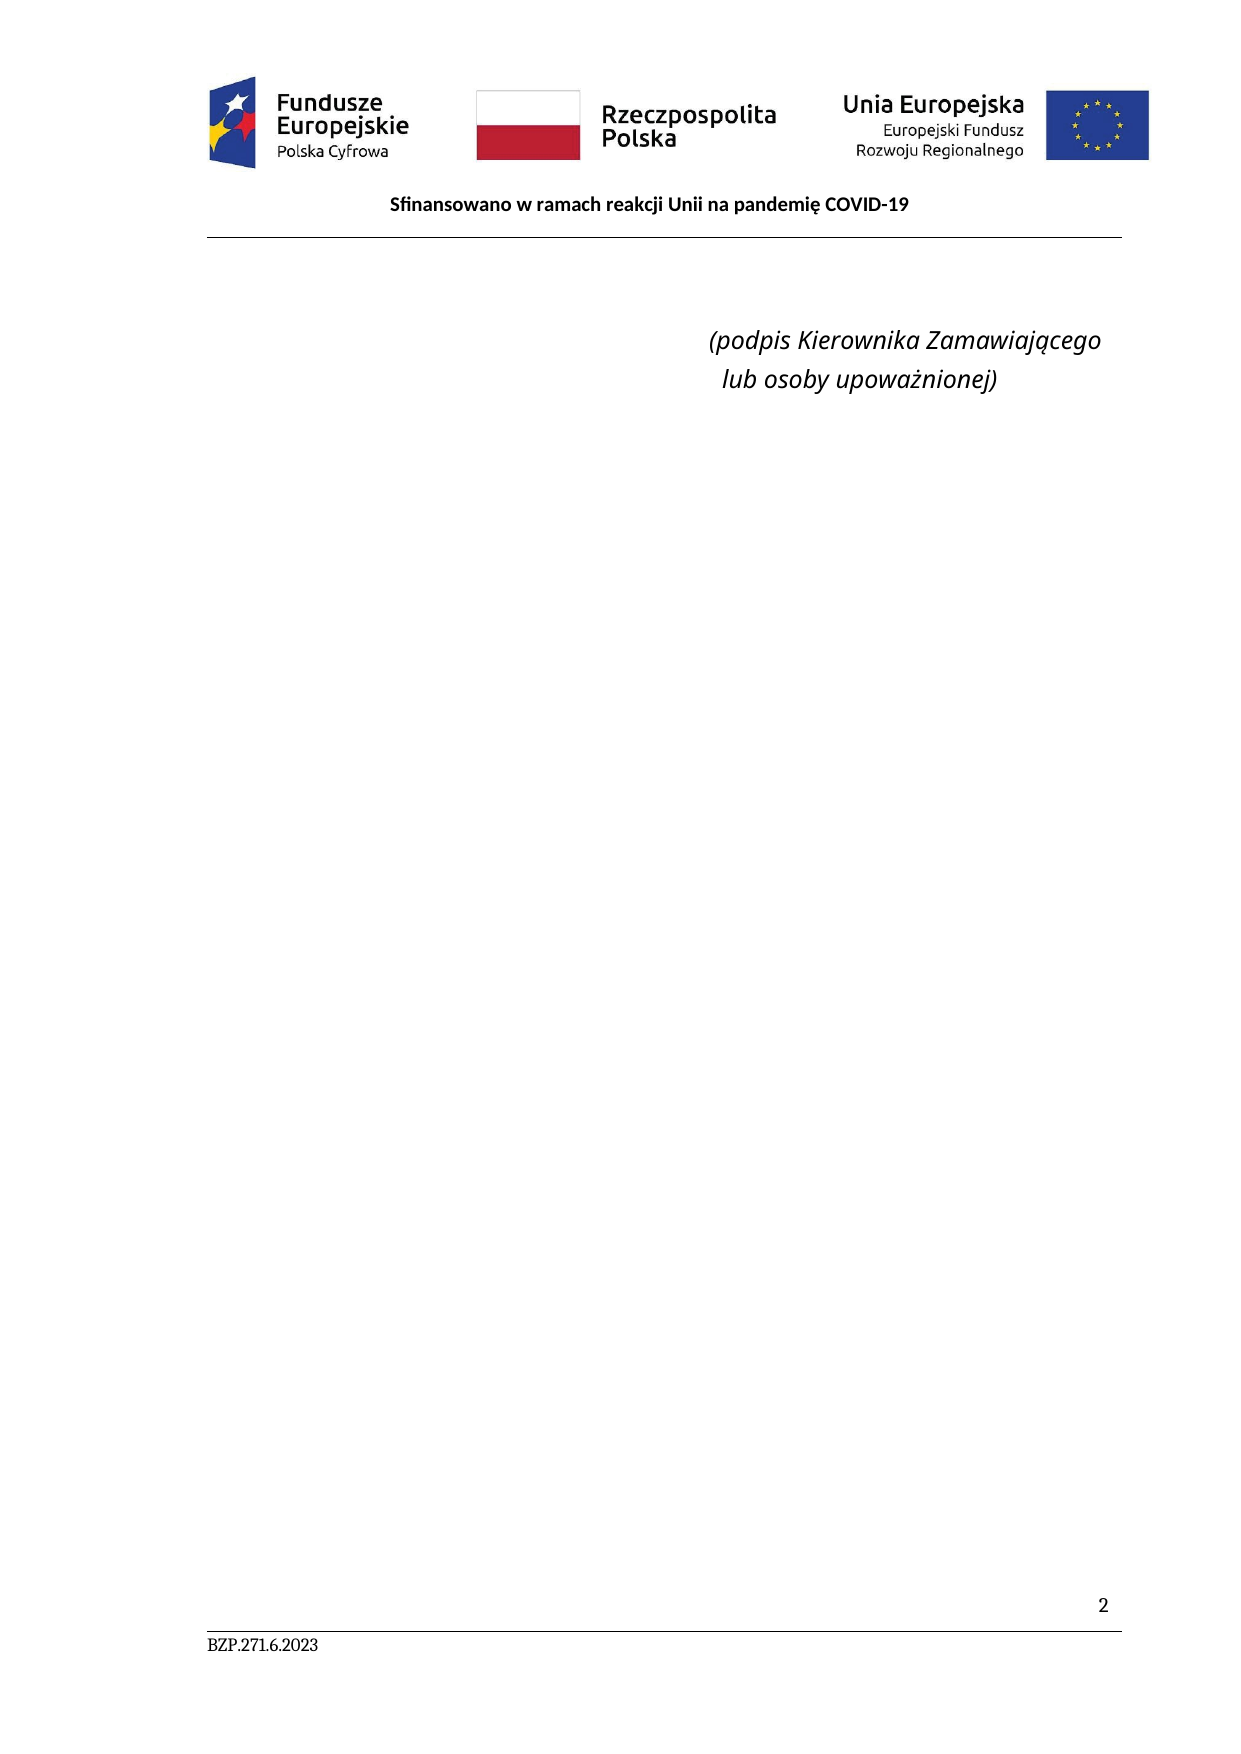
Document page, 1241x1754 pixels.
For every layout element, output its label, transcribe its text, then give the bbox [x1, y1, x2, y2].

picture [206, 73, 1152, 172]
text lub osoby upoważnionej) [177, 362, 1119, 396]
text (podpis Kierownika Zamawiającego [177, 323, 1119, 357]
